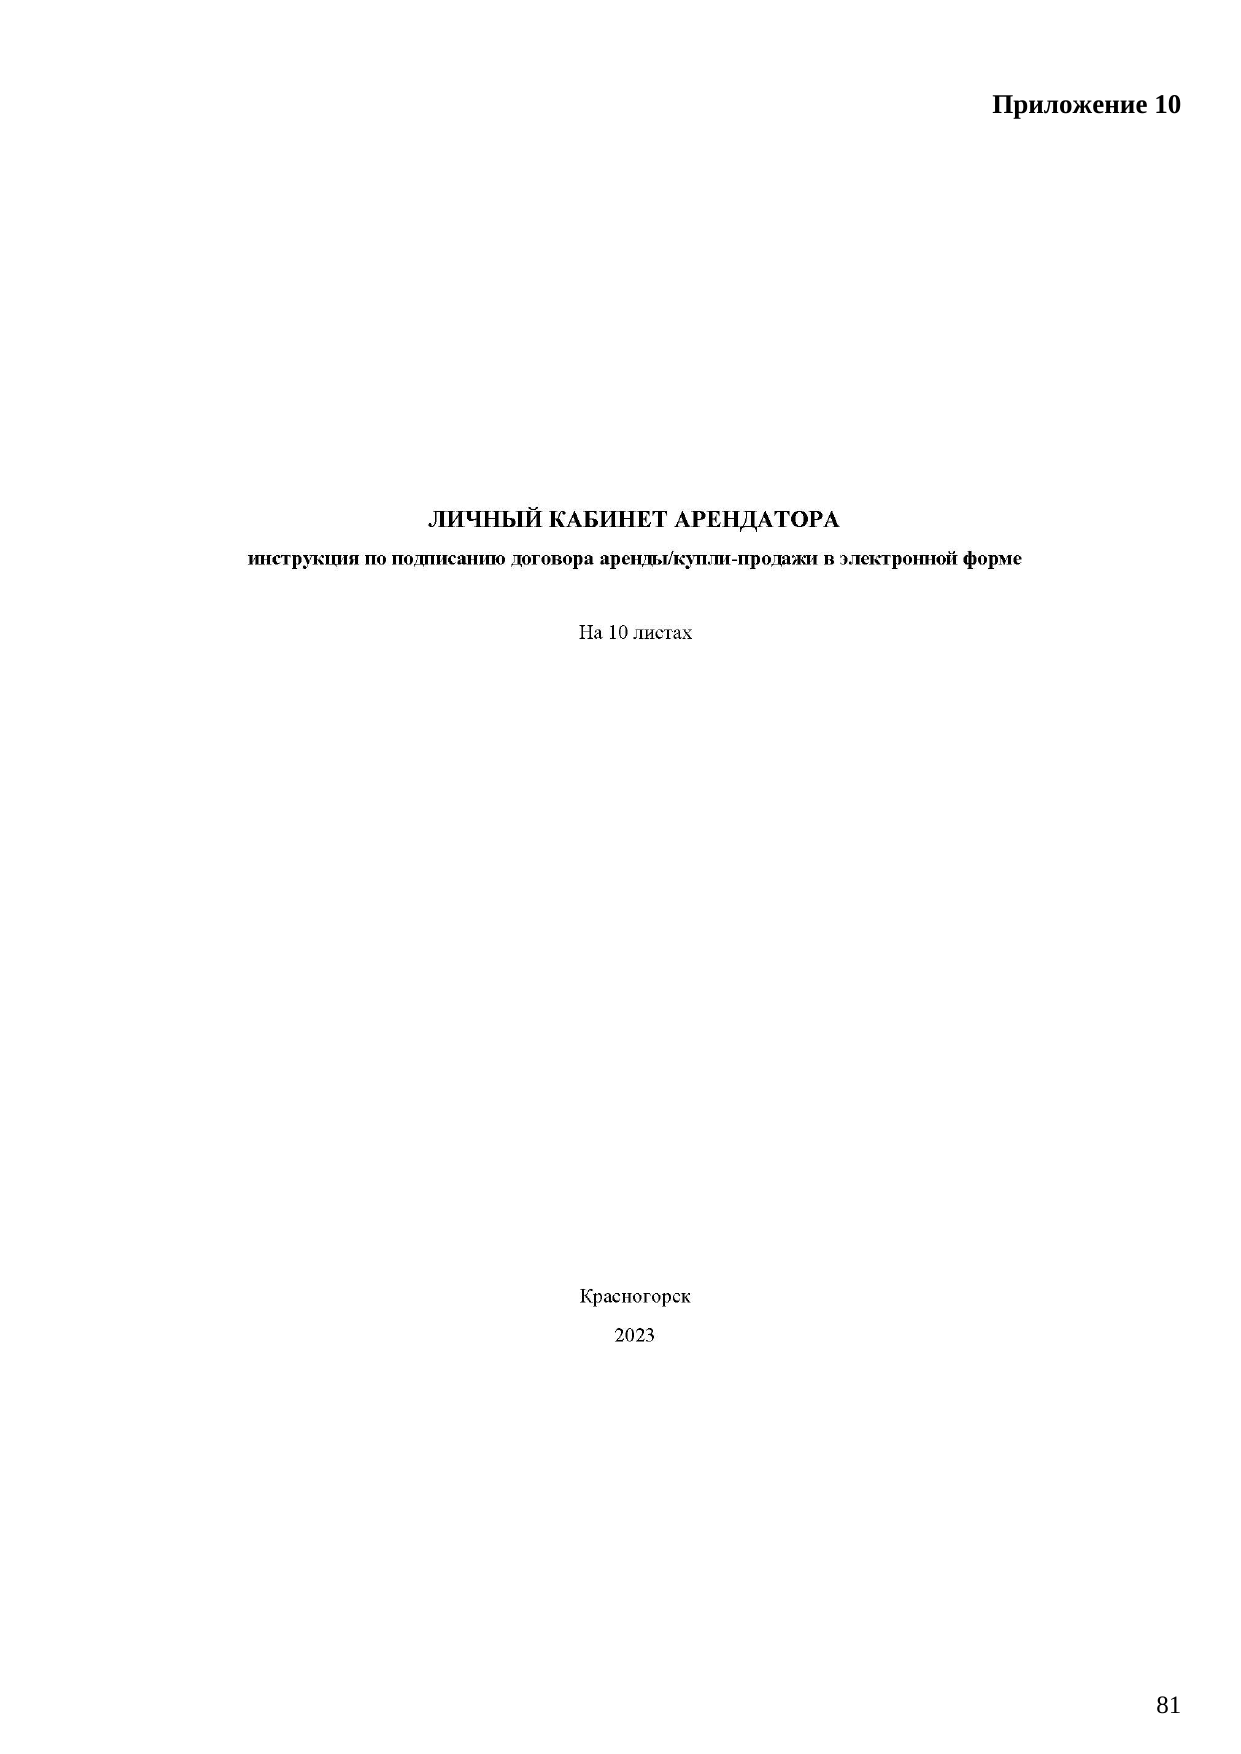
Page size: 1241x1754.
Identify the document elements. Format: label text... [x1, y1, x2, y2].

subtitle Приложение 10 [103, 89, 1181, 120]
picture [103, 119, 1118, 1555]
